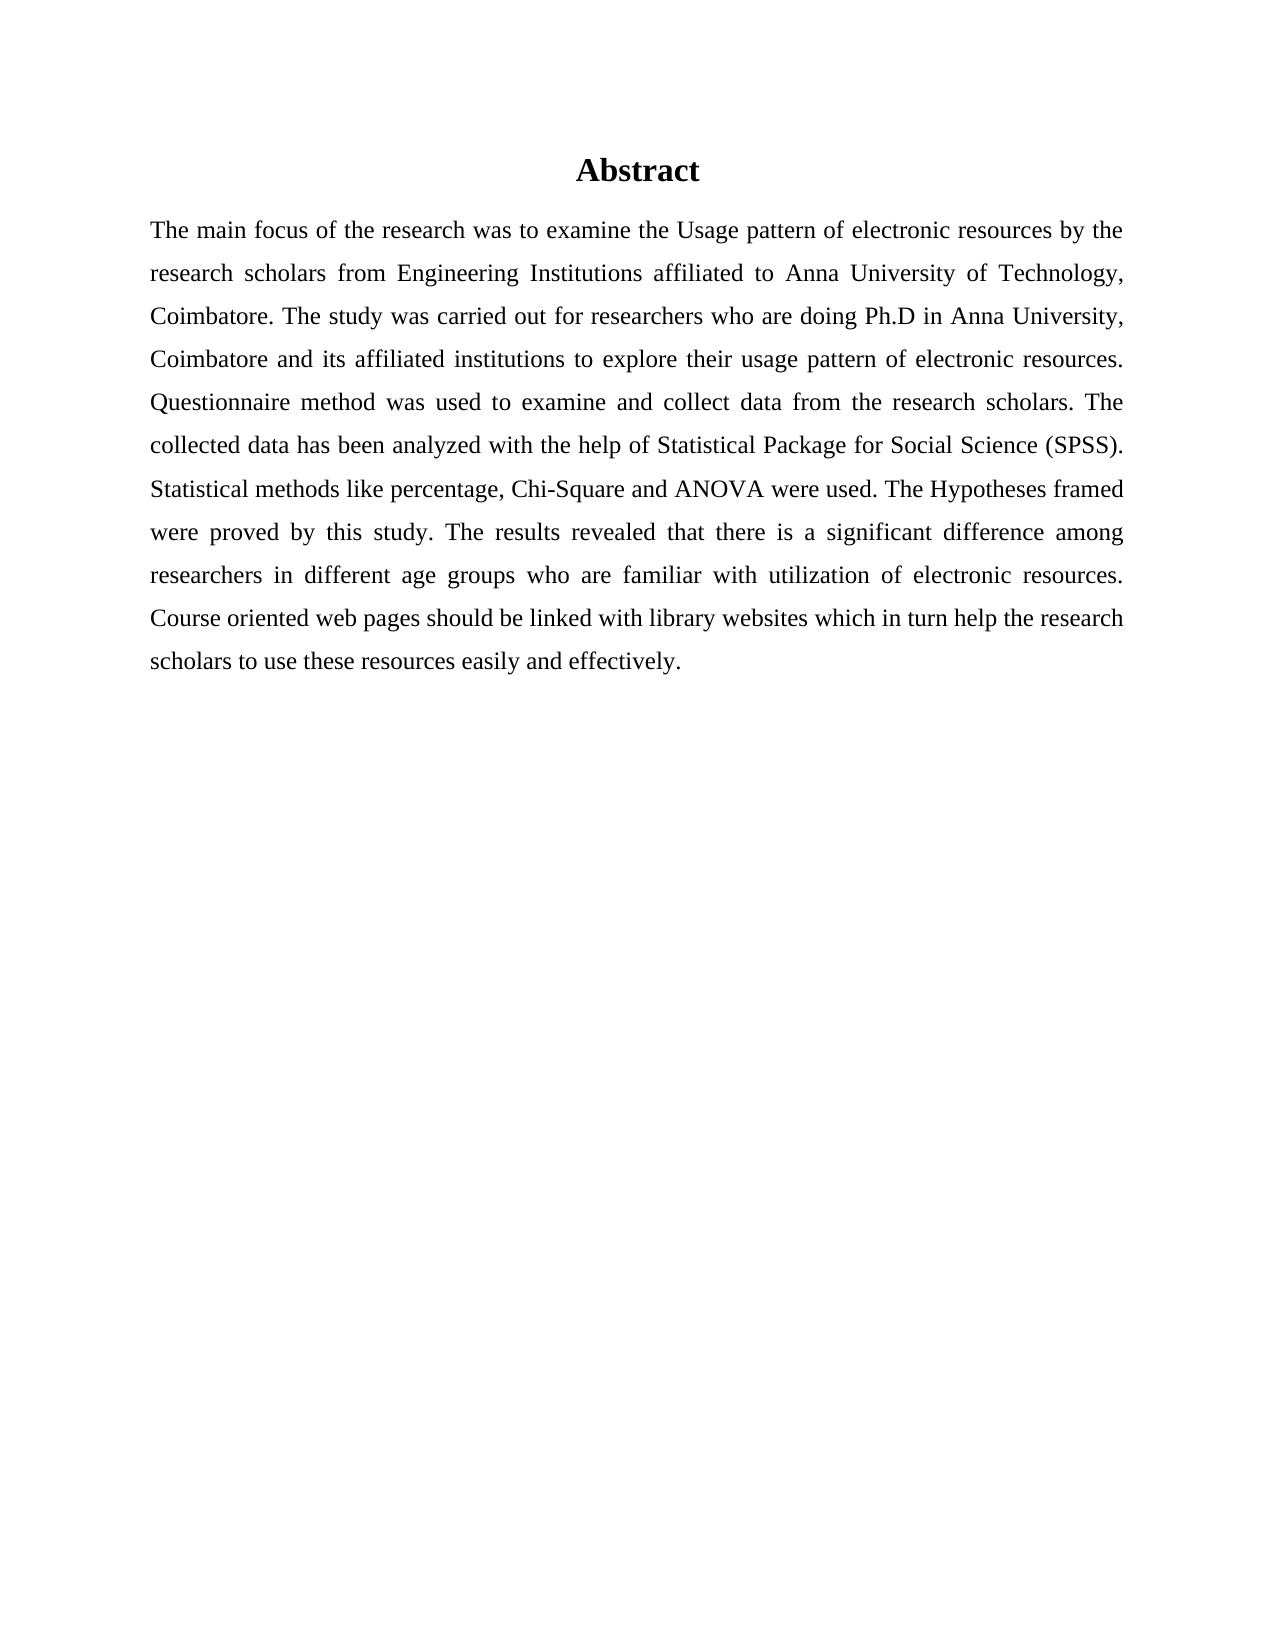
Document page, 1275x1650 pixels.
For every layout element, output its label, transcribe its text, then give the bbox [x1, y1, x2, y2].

text The main focus of the research was to examine the Usage pattern of electronic resources by the research scholars from Engineering Institutions affiliated to Anna University of Technology, Coimbatore. The study was carried out for researchers who are doing Ph.D in Anna University, Coimbatore and its affiliated institutions to explore their usage pattern of electronic resources. Questionnaire method was used to examine and collect data from the research scholars. The collected data has been analyzed with the help of Statistical Package for Social Science (SPSS). Statistical methods like percentage, Chi-Square and ANOVA were used. The Hypotheses framed were proved by this study. The results revealed that there is a significant difference among researchers in different age groups who are familiar with utilization of electronic resources. Course oriented web pages should be linked with library websites which in turn help the research scholars to use these resources easily and effectively. [150, 215, 1125, 675]
text Abstract [150, 150, 1125, 188]
